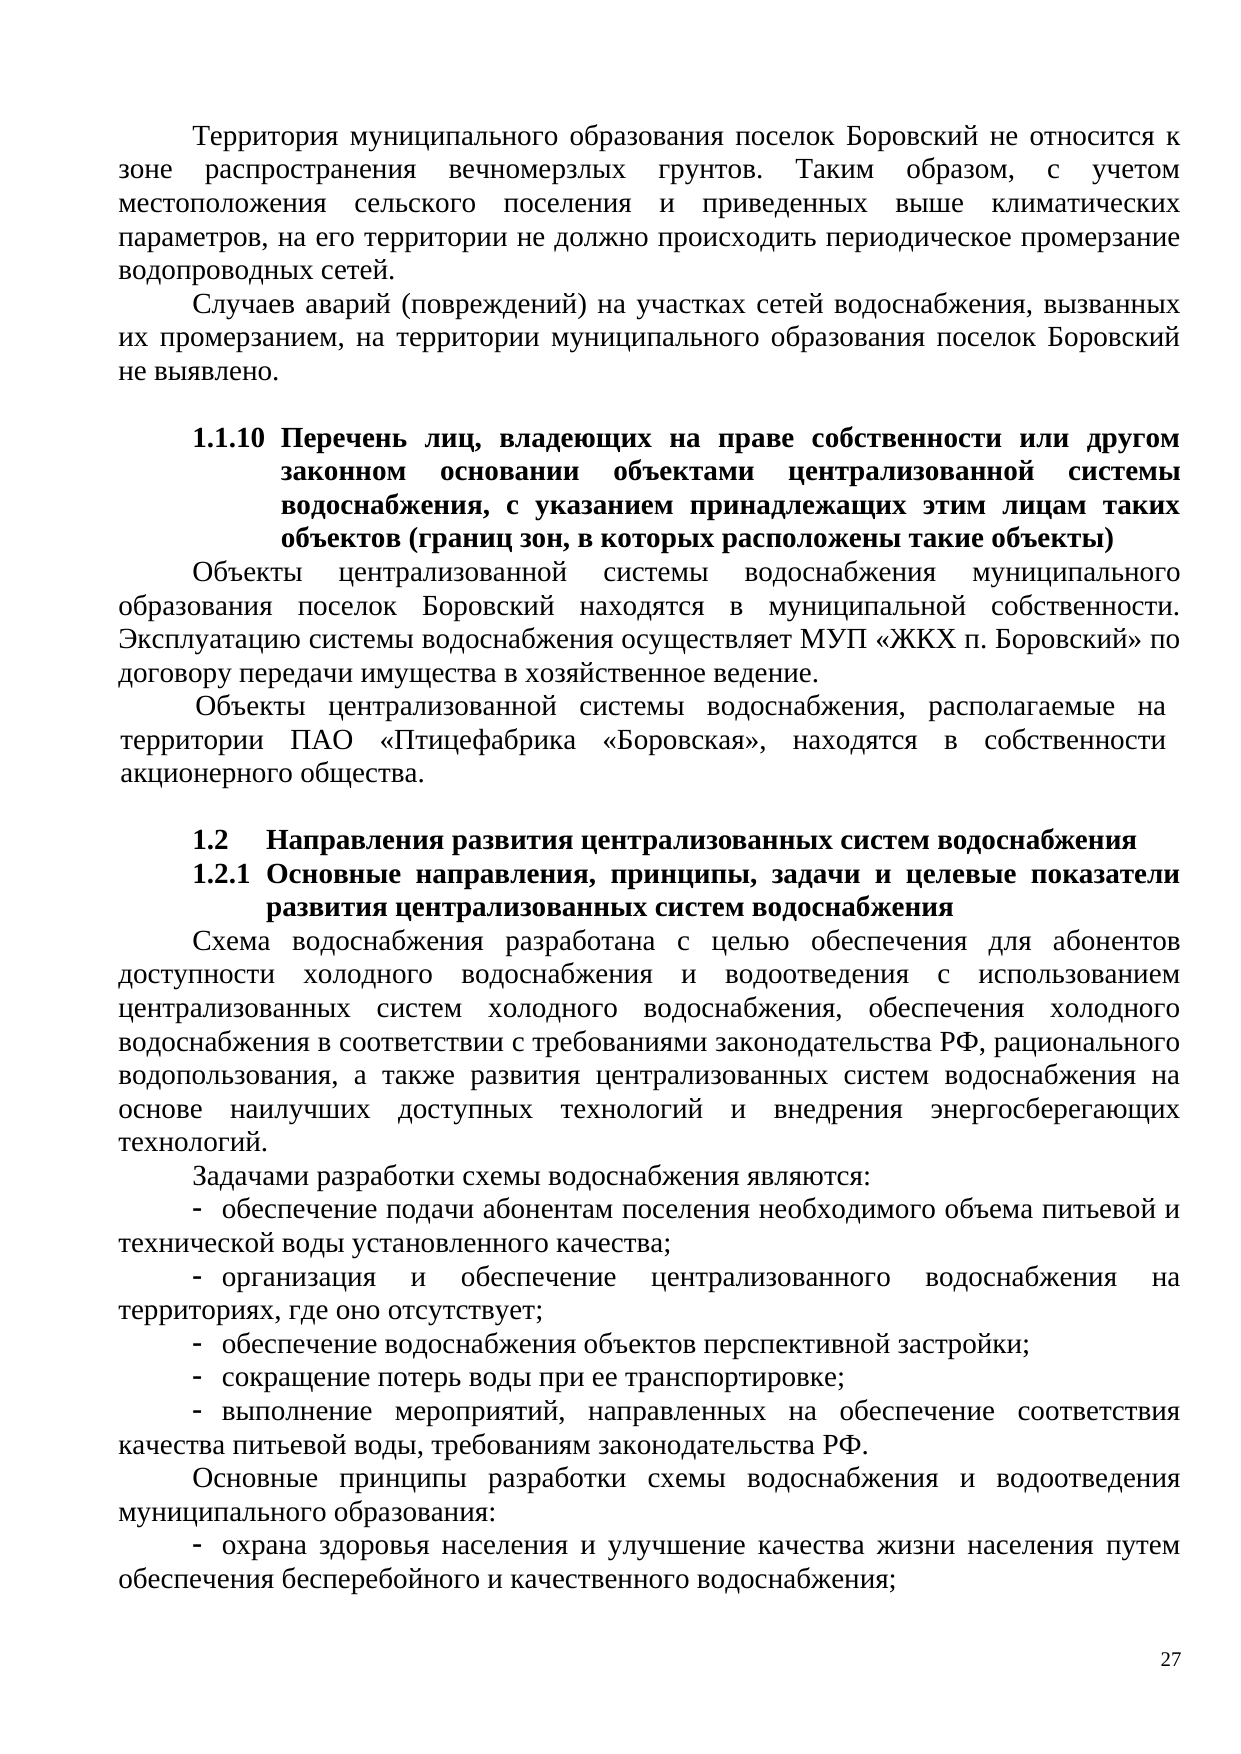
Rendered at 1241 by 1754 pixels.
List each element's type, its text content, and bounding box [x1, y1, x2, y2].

text Задачами разработки схемы водоснабжения являются: [118, 1158, 1181, 1191]
text Схема водоснабжения разработана с целью обеспечения для абонентов доступности холодного водоснабжения и водоотведения с использованием централизованных систем холодного водоснабжения, обеспечения холодного водоснабжения в соответствии с требованиями законодательства РФ, рационального водопользования, а также развития централизованных систем водоснабжения на основе наилучших доступных технологий и внедрения энергосберегающих технологий. [118, 923, 1181, 1158]
text Территория муниципального образования поселок Боровский не относится к зоне распространения вечномерзлых грунтов. Таким образом, с учетом местоположения сельского поселения и приведенных выше климатических параметров, на его территории не должно происходить периодическое промерзание водопроводных сетей. [118, 118, 1181, 286]
text Объекты централизованной системы водоснабжения, располагаемые на территории ПАО «Птицефабрика «Боровская», находятся в собственности акционерного общества. [120, 688, 1167, 789]
list обеспечение водоснабжения объектов перспективной застройки; [118, 1326, 1181, 1359]
subtitle Основные направления, принципы, задачи и целевые показатели развития централизованных систем водоснабжения [192, 856, 1181, 923]
subtitle Перечень лиц, владеющих на праве собственности или другом законном основании объектами централизованной системы водоснабжения, с указанием принадлежащих этим лицам таких объектов (границ зон, в которых расположены такие объекты) [192, 420, 1181, 554]
list обеспечение подачи абонентам поселения необходимого объема питьевой и технической воды установленного качества; [118, 1191, 1181, 1259]
text Основные принципы разработки схемы водоснабжения и водоотведения муниципального образования: [118, 1460, 1181, 1527]
text Случаев аварий (повреждений) на участках сетей водоснабжения, вызванных их промерзанием, на территории муниципального образования поселок Боровский не выявлено. [118, 286, 1181, 386]
subtitle Направления развития централизованных систем водоснабжения [118, 822, 1181, 856]
list охрана здоровья населения и улучшение качества жизни населения путем обеспечения бесперебойного и качественного водоснабжения; [118, 1527, 1181, 1594]
text Объекты централизованной системы водоснабжения муниципального образования поселок Боровский находятся в муниципальной собственности. Эксплуатацию системы водоснабжения осуществляет МУП «ЖКХ п. Боровский» по договору передачи имущества в хозяйственное ведение. [118, 554, 1181, 688]
list организация и обеспечение централизованного водоснабжения на территориях, где оно отсутствует; [118, 1259, 1181, 1326]
list сокращение потерь воды при ее транспортировке; [118, 1359, 1181, 1393]
list выполнение мероприятий, направленных на обеспечение соответствия качества питьевой воды, требованиям законодательства РФ. [118, 1393, 1181, 1460]
